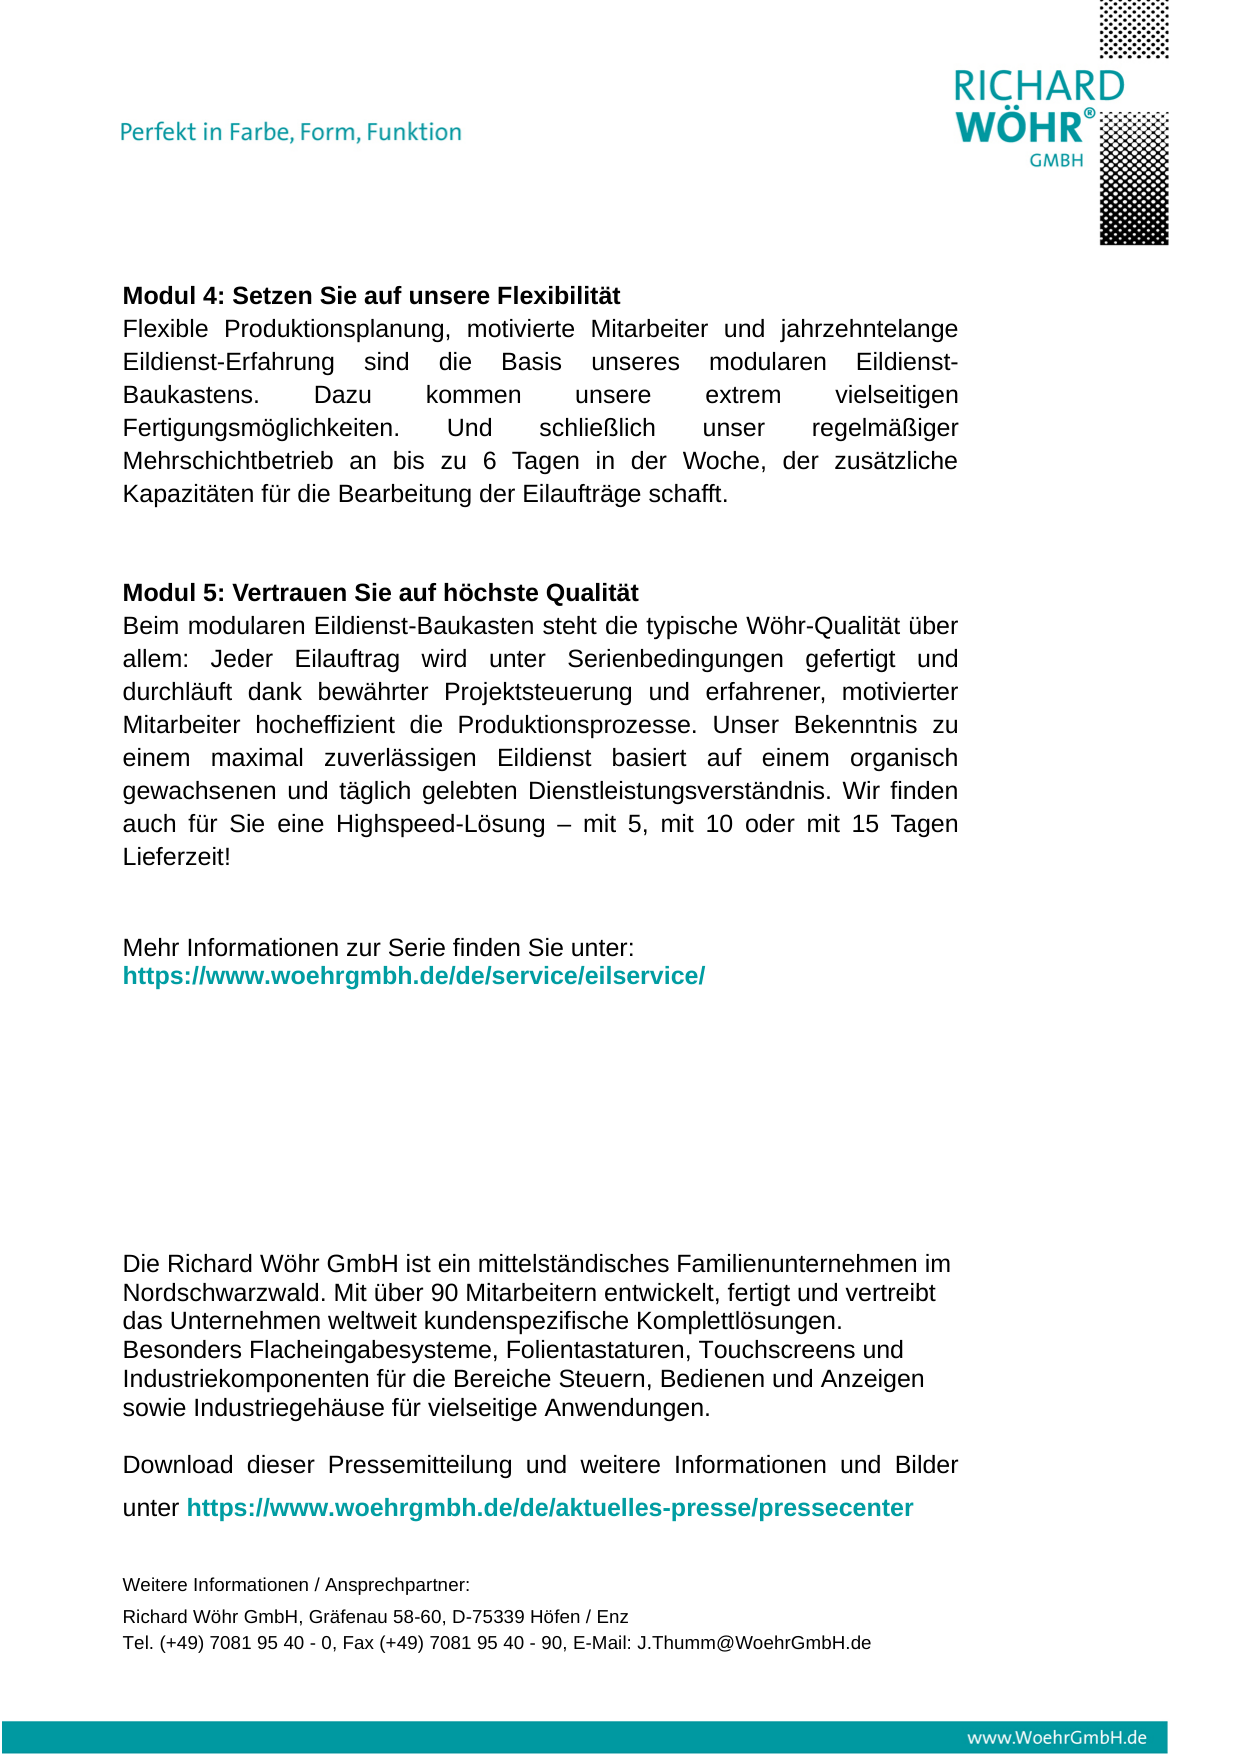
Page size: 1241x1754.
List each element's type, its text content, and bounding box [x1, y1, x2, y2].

text Beim modularen Eildienst-Baukasten steht die typische Wöhr-Qualität über allem: Jeder Eilauftrag wird unter Serienbedingungen gefertigt und durchläuft dank bewährter Projektsteuerung und erfahrener, motivierter Mitarbeiter hocheffizient die Produktionsprozesse. Unser Bekenntnis zu einem maximal zuverlässigen Eildienst basiert auf einem organisch gewachsenen und täglich gelebten Dienstleistungsverständnis. Wir finden auch für Sie eine Highspeed-Lösung – mit 5, mit 10 oder mit 15 Tagen Lieferzeit! [122, 611, 960, 871]
picture [2, 0, 1241, 1754]
text Modul 4: Setzen Sie auf unsere Flexibilität [122, 281, 960, 309]
text Die Richard Wöhr GmbH ist ein mittelständisches Familienunternehmen im Nordschwarzwald. Mit über 90 Mitarbeitern entwickelt, fertigt und vertreibt das Unternehmen weltweit kundenspezifische Komplettlösungen. Besonders Flacheingabesysteme, Folientastaturen, Touchscreens und Industriekomponenten für die Bereiche Steuern, Bedienen und Anzeigen sowie Industriegehäuse für vielseitige Anwendungen. [122, 1249, 960, 1421]
text Modul 5: Vertrauen Sie auf höchste Qualität [122, 578, 960, 607]
text Mehr Informationen zur Serie finden Sie unter: [122, 932, 960, 961]
text Flexible Produktionsplanung, motivierte Mitarbeiter und jahrzehntelange Eildienst-Erfahrung sind die Basis unseres modularen Eildienst-Baukastens. Dazu kommen unsere extrem vielseitigen Fertigungsmöglichkeiten. Und schließlich unser regelmäßiger Mehrschichtbetrieb an bis zu 6 Tagen in der Woche, der zusätzliche Kapazitäten für die Bearbeitung der Eilaufträge schafft. [122, 314, 960, 507]
text Weitere Informationen / Ansprechpartner: [122, 1536, 960, 1595]
text Richard Wöhr GmbH, Gräfenau 58-60, D-75339 Höfen / Enz [122, 1606, 960, 1627]
text Tel. (+49) 7081 95 40 - 0, Fax (+49) 7081 95 40 - 90, E-Mail: J.Thumm@WoehrGmbH.de [122, 1631, 960, 1653]
text https://www.woehrgmbh.de/de/service/eilservice/ [122, 961, 960, 990]
text Download dieser Pressemitteilung und weitere Informationen und Bilder unter https://www.woehrgmbh.de/de/aktuelles-presse/pressecenter [122, 1450, 960, 1522]
